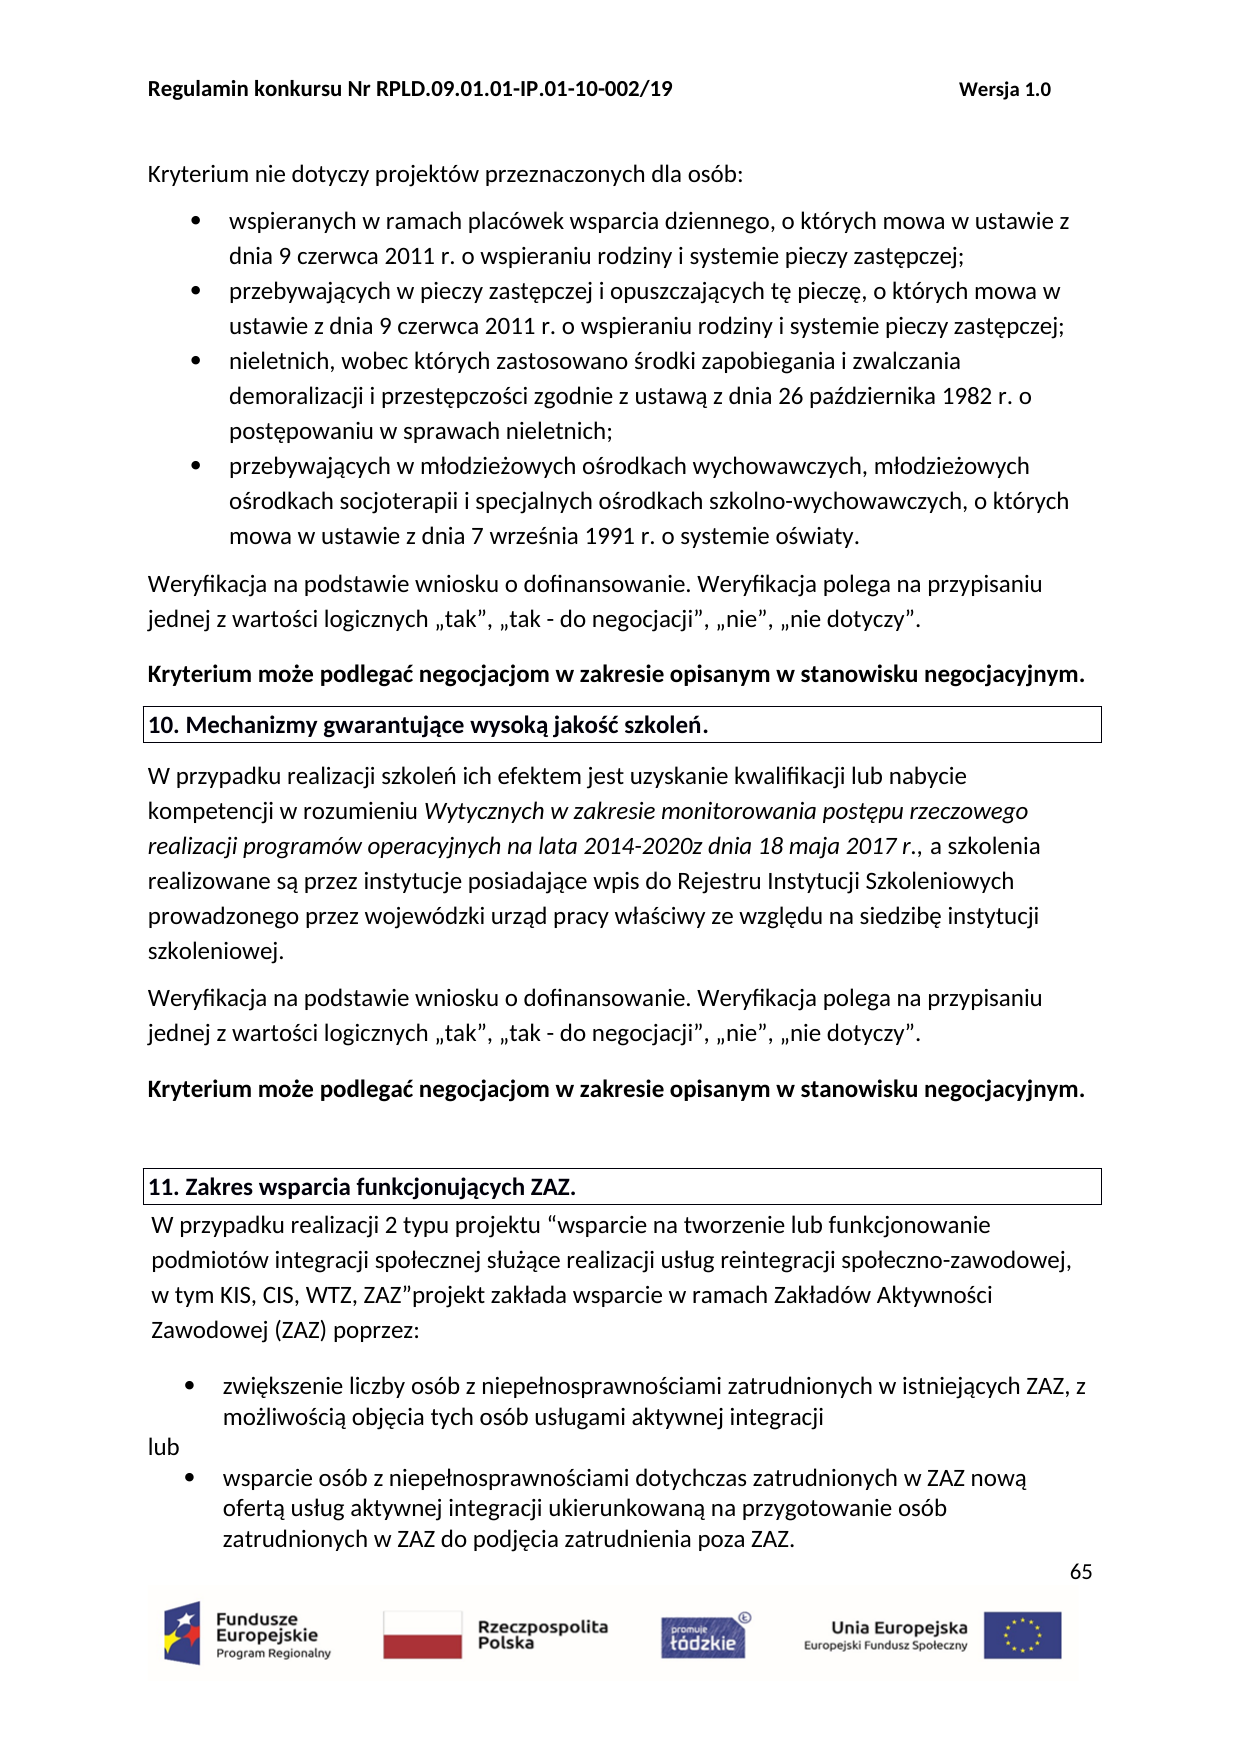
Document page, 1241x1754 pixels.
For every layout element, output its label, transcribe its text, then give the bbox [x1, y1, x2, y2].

picture [147, 1585, 1079, 1681]
text Weryfikacja na podstawie wniosku o dofinansowanie. Weryfikacja polega na przypisaniu jednej z wartości logicznych „tak”, „tak - do negocjacji”, „nie”, „nie dotyczy”. [148, 568, 1093, 633]
list nieletnich, wobec których zastosowano środki zapobiegania i zwalczania demoralizacji i przestępczości zgodnie z ustawą z dnia 26 października 1982 r. o postępowaniu w sprawach nieletnich; [191, 345, 1093, 446]
list przebywających w młodzieżowych ośrodkach wychowawczych, młodzieżowych ośrodkach socjoterapii i specjalnych ośrodkach szkolno-wychowawczych, o których mowa w ustawie z dnia 7 września 1991 r. o systemie oświaty. [191, 450, 1093, 551]
text Kryterium może podlegać negocjacjom w zakresie opisanym w stanowisku negocjacyjnym. [148, 659, 1093, 689]
list przebywających w pieczy zastępczej i opuszczających tę pieczę, o których mowa w ustawie z dnia 9 czerwca 2011 r. o wspieraniu rodziny i systemie pieczy zastępczej; [191, 275, 1093, 341]
text 10. Mechanizmy gwarantujące wysoką jakość szkoleń. [144, 707, 1101, 742]
list wsparcie osób z niepełnosprawnościami dotychczas zatrudnionych w ZAZ nową ofertą usług aktywnej integracji ukierunkowaną na przygotowanie osób zatrudnionych w ZAZ do podjęcia zatrudnienia poza ZAZ. [185, 1462, 1093, 1553]
text Kryterium może podlegać negocjacjom w zakresie opisanym w stanowisku negocjacyjnym. [148, 1073, 1093, 1104]
text 11. Zakres wsparcia funkcjonujących ZAZ. [144, 1169, 1101, 1204]
text lub [148, 1431, 1093, 1462]
list zwiększenie liczby osób z niepełnosprawnościami zatrudnionych w istniejących ZAZ, z możliwością objęcia tych osób usługami aktywnej integracji [185, 1370, 1093, 1431]
text Kryterium nie dotyczy projektów przeznaczonych dla osób: [148, 158, 1093, 188]
text W przypadku realizacji szkoleń ich efektem jest uzyskanie kwalifikacji lub nabycie kompetencji w rozumieniu Wytycznych w zakresie monitorowania postępu rzeczowego realizacji programów operacyjnych na lata 2014-2020z dnia 18 maja 2017 r., a szkolenia realizowane są przez instytucje posiadające wpis do Rejestru Instytucji Szkoleniowych prowadzonego przez wojewódzki urząd pracy właściwy ze względu na siedzibę instytucji szkoleniowej. [148, 760, 1093, 965]
text W przypadku realizacji 2 typu projektu “wsparcie na tworzenie lub funkcjonowanie podmiotów integracji społecznej służące realizacji usług reintegracji społeczno-zawodowej, w tym KIS, CIS, WTZ, ZAZ”projekt zakłada wsparcie w ramach Zakładów Aktywności Zawodowej (ZAZ) poprzez: [151, 1209, 1093, 1345]
text Weryfikacja na podstawie wniosku o dofinansowanie. Weryfikacja polega na przypisaniu jednej z wartości logicznych „tak”, „tak - do negocjacji”, „nie”, „nie dotyczy”. [148, 982, 1093, 1048]
list wspieranych w ramach placówek wsparcia dziennego, o których mowa w ustawie z dnia 9 czerwca 2011 r. o wspieraniu rodziny i systemie pieczy zastępczej; [191, 205, 1093, 271]
